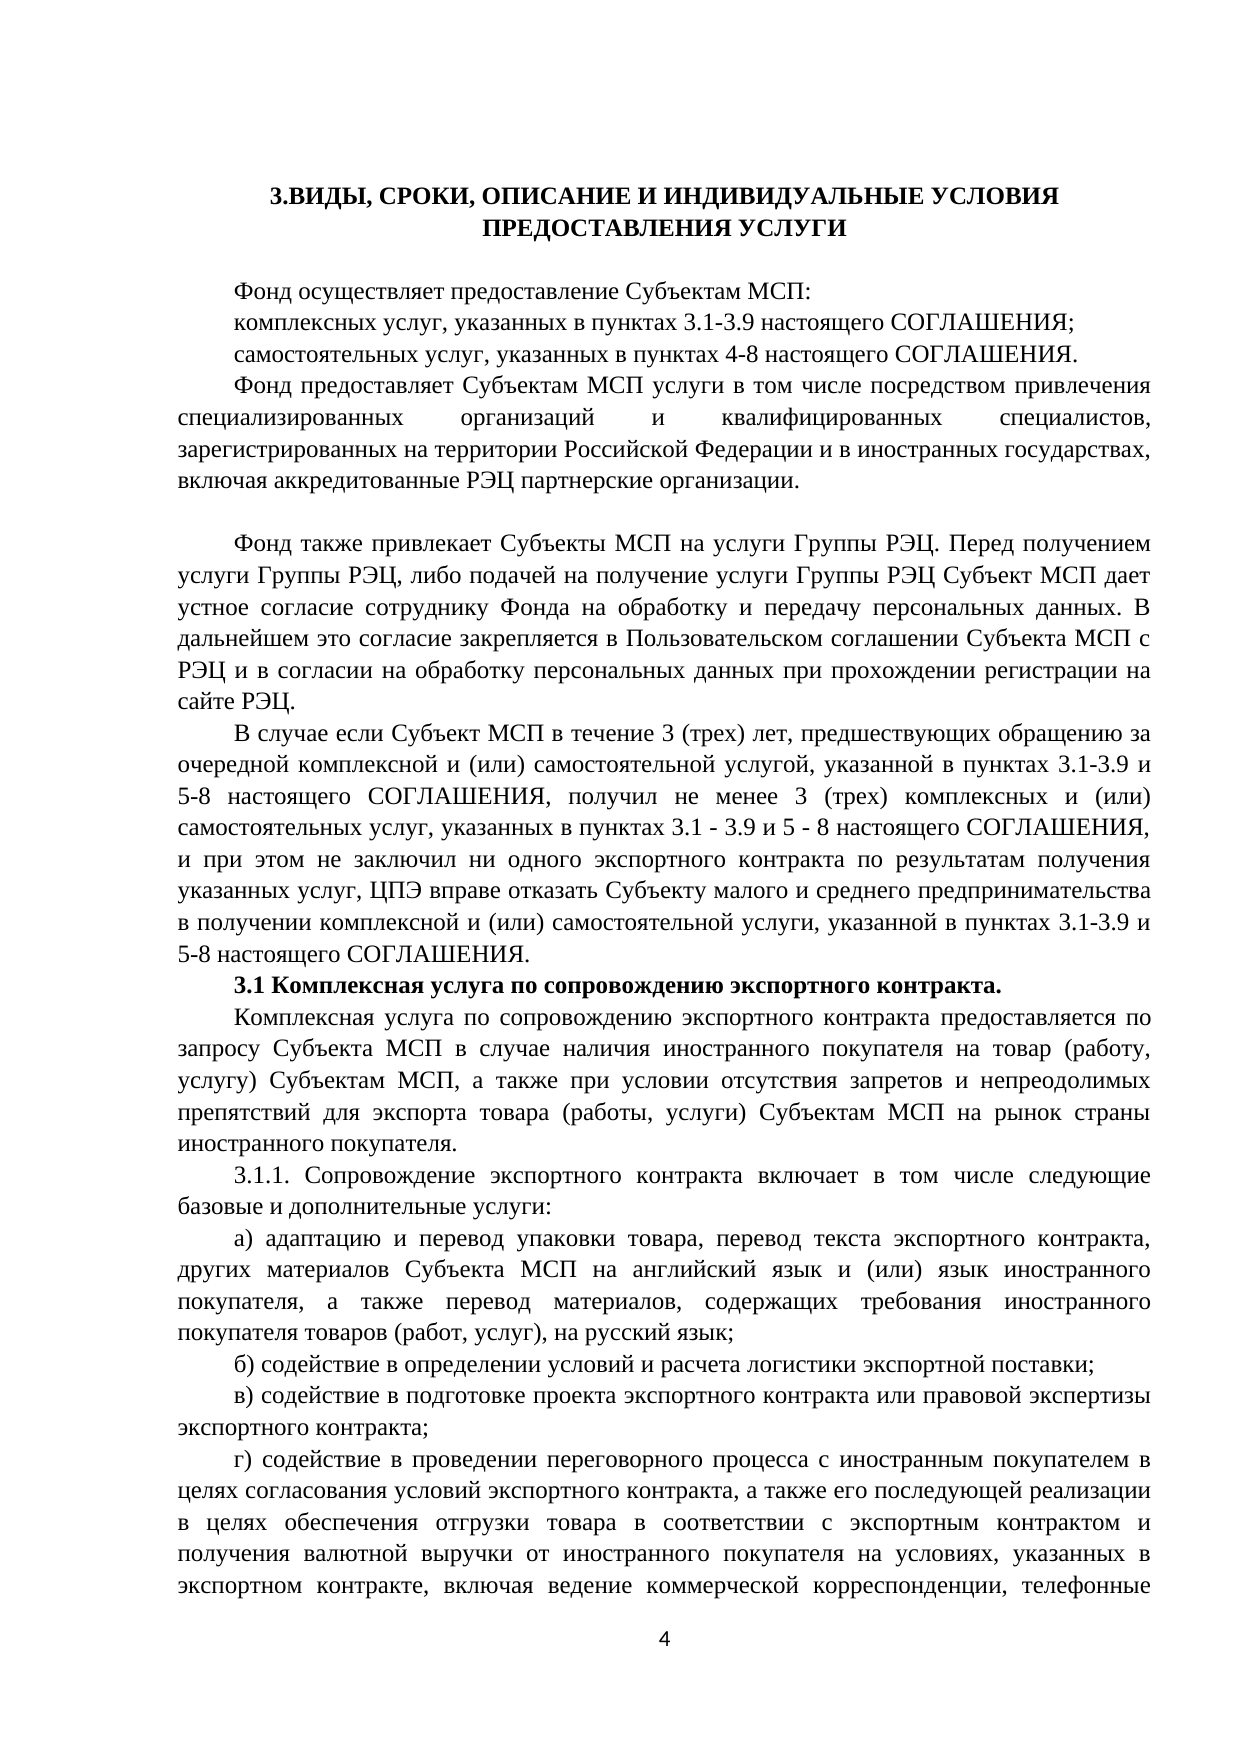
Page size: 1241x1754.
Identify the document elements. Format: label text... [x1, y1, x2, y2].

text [177, 1444, 1152, 1599]
text Комплексная услуга по сопровождению экспортного контракта предоставляется по запросу Субъекта МСП в случае наличия иностранного покупателя на товар (работу, услугу) Субъектам МСП, а также при условии отсутствия запретов и непреодолимых препятствий для экспорта товара (работы, услуги) Субъектам МСП на рынок страны иностранного покупателя. [177, 1002, 1152, 1157]
text Фонд также привлекает Субъекты МСП на услуги Группы РЭЦ. Перед получением услуги Группы РЭЦ, либо подачей на получение услуги Группы РЭЦ Субъект МСП дает устное согласие сотруднику Фонда на обработку и передачу персональных данных. В дальнейшем это согласие закрепляется в Пользовательском соглашении Субъекта МСП с РЭЦ и в согласии на обработку персональных данных при прохождении регистрации на сайте РЭЦ. [177, 528, 1152, 715]
text 3.1.1. Сопровождение экспортного контракта включает в том числе следующие базовые и дополнительные услуги: [177, 1160, 1152, 1220]
text Фонд предоставляет Субъектам МСП услуги в том числе посредством привлечения специализированных организаций и квалифицированных специалистов, зарегистрированных на территории Российской Федерации и в иностранных государствах, включая аккредитованные РЭЦ партнерские организации. [177, 371, 1152, 494]
text В случае если Субъект МСП в течение 3 (трех) лет, предшествующих обращению за очередной комплексной и (или) самостоятельной услугой, указанной в пунктах 3.1-3.9 и 5-8 настоящего СОГЛАШЕНИЯ, получил не менее 3 (трех) комплексных и (или) самостоятельных услуг, указанных в пунктах 3.1 - 3.9 и 5 - 8 настоящего СОГЛАШЕНИЯ, и при этом не заключил ни одного экспортного контракта по результатам получения указанных услуг, ЦПЭ вправе отказать Субъекту малого и среднего предпринимательства в получении комплексной и (или) самостоятельной услуги, указанной в пунктах 3.1-3.9 и 5-8 настоящего СОГЛАШЕНИЯ. [177, 718, 1152, 967]
text 3.1 Комплексная услуга по сопровождению экспортного контракта. [177, 970, 1152, 999]
text самостоятельных услуг, указанных в пунктах 4-8 настоящего СОГЛАШЕНИЯ. [177, 339, 1152, 368]
text б) содействие в определении условий и расчета логистики экспортной поставки; [177, 1349, 1152, 1378]
text а) адаптацию и перевод упаковки товара, перевод текста экспортного контракта, других материалов Субъекта МСП на английский язык и (или) язык иностранного покупателя, а также перевод материалов, содержащих требования иностранного покупателя товаров (работ, услуг), на русский язык; [177, 1223, 1152, 1346]
text 3.ВИДЫ, СРОКИ, ОПИСАНИЕ И ИНДИВИДУАЛЬНЫЕ УСЛОВИЯ ПРЕДОСТАВЛЕНИЯ УСЛУГИ [177, 181, 1152, 242]
text в) содействие в подготовке проекта экспортного контракта или правовой экспертизы экспортного контракта; [177, 1381, 1152, 1441]
text комплексных услуг, указанных в пунктах 3.1-3.9 настоящего СОГЛАШЕНИЯ; [177, 307, 1152, 336]
text Фонд осуществляет предоставление Субъектам МСП: [177, 276, 1152, 305]
